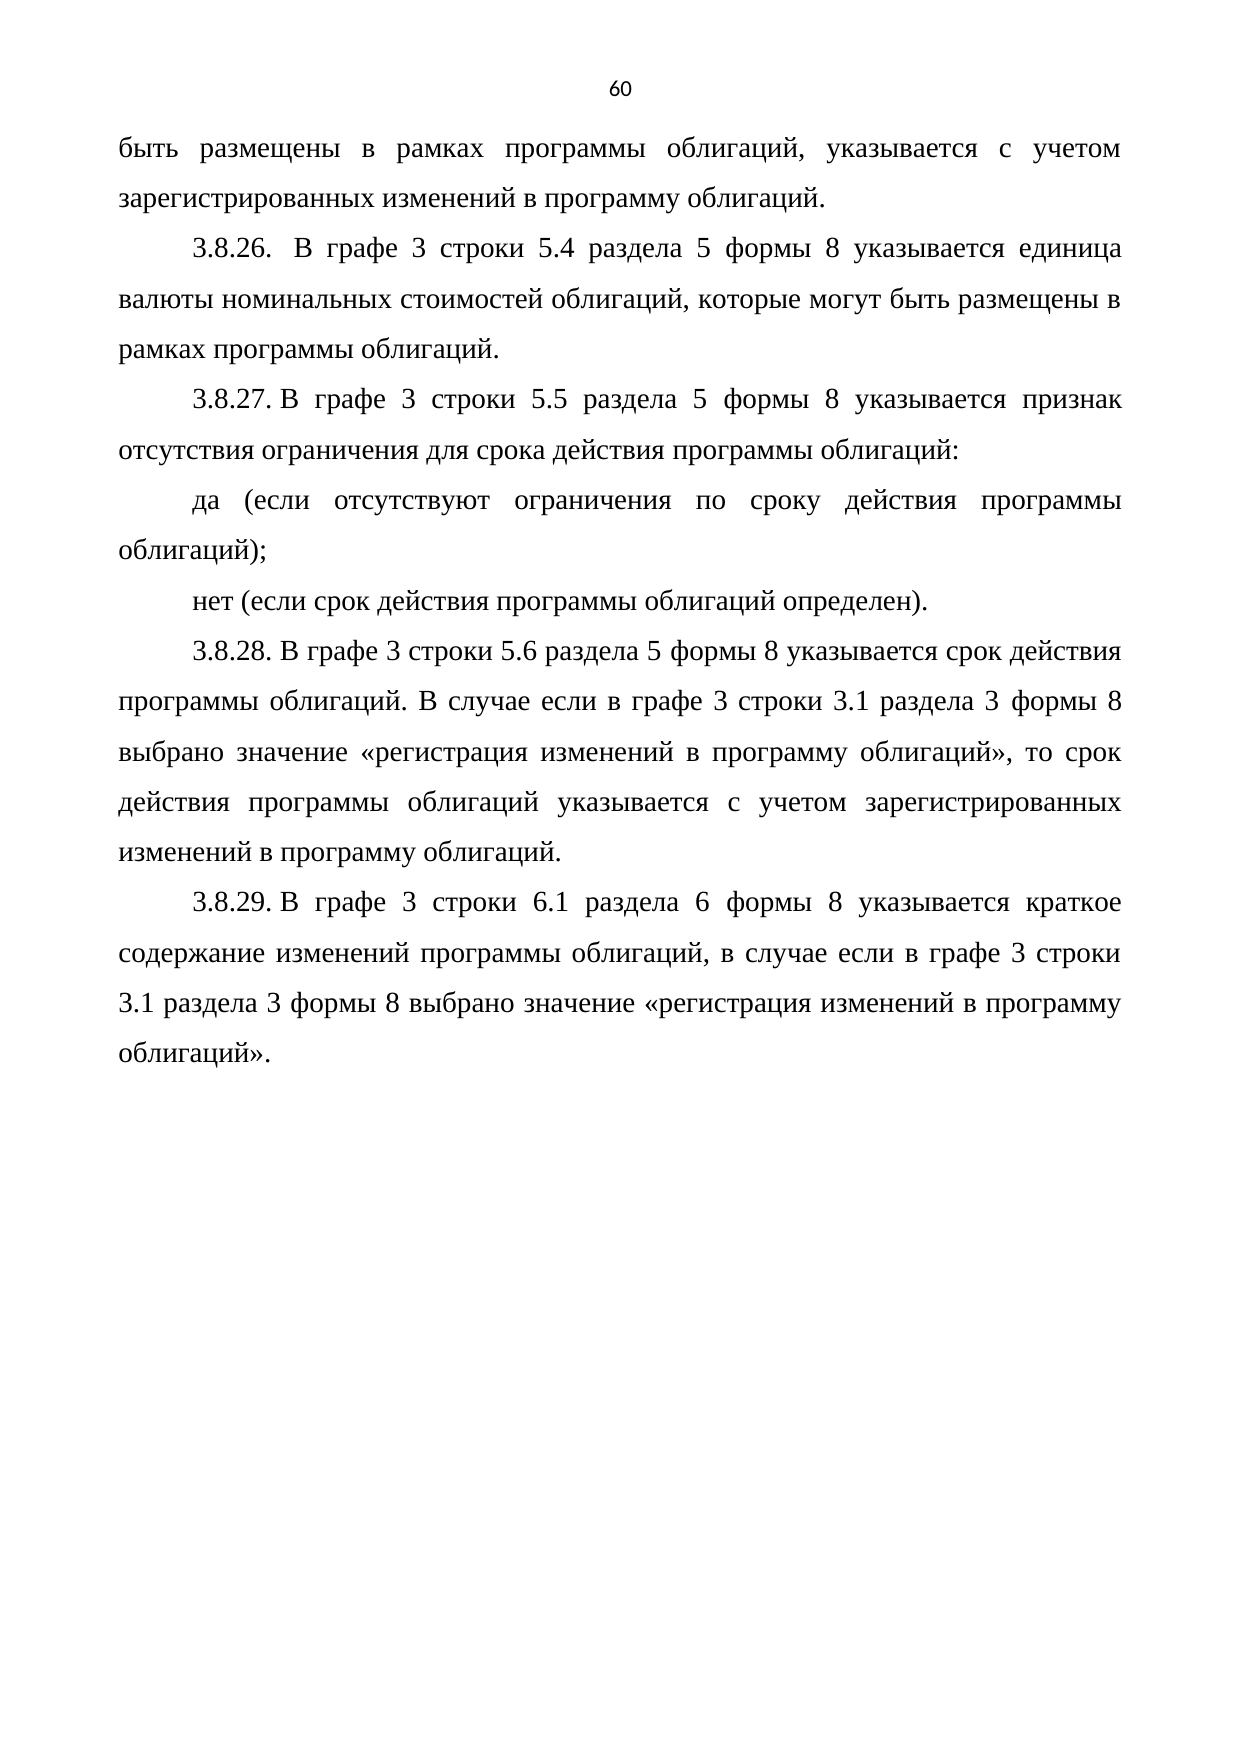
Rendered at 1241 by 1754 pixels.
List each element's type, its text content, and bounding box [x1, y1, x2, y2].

list В графе 3 строки 5.5 раздела 5 формы 8 указывается признак отсутствия ограничения для срока действия программы облигаций: [118, 381, 1122, 465]
list В графе 3 строки 6.1 раздела 6 формы 8 указывается краткое содержание изменений программы облигаций, в случае если в графе 3 строки 3.1 раздела 3 формы 8 выбрано значение «регистрация изменений в программу облигаций». [118, 884, 1122, 1069]
text да (если отсутствуют ограничения по сроку действия программы облигаций); [118, 482, 1122, 566]
list В графе 3 строки 5.4 раздела 5 формы 8 указывается единица валюты номинальных стоимостей облигаций, которые могут быть размещены в рамках программы облигаций. [118, 231, 1122, 365]
list В графе 3 строки 5.6 раздела 5 формы 8 указывается срок действия программы облигаций. В случае если в графе 3 строки 3.1 раздела 3 формы 8 выбрано значение «регистрация изменений в программу облигаций», то срок действия программы облигаций указывается с учетом зарегистрированных изменений в программу облигаций. [118, 633, 1122, 868]
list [118, 130, 1122, 214]
list нет (если срок действия программы облигаций определен). [118, 583, 1122, 616]
